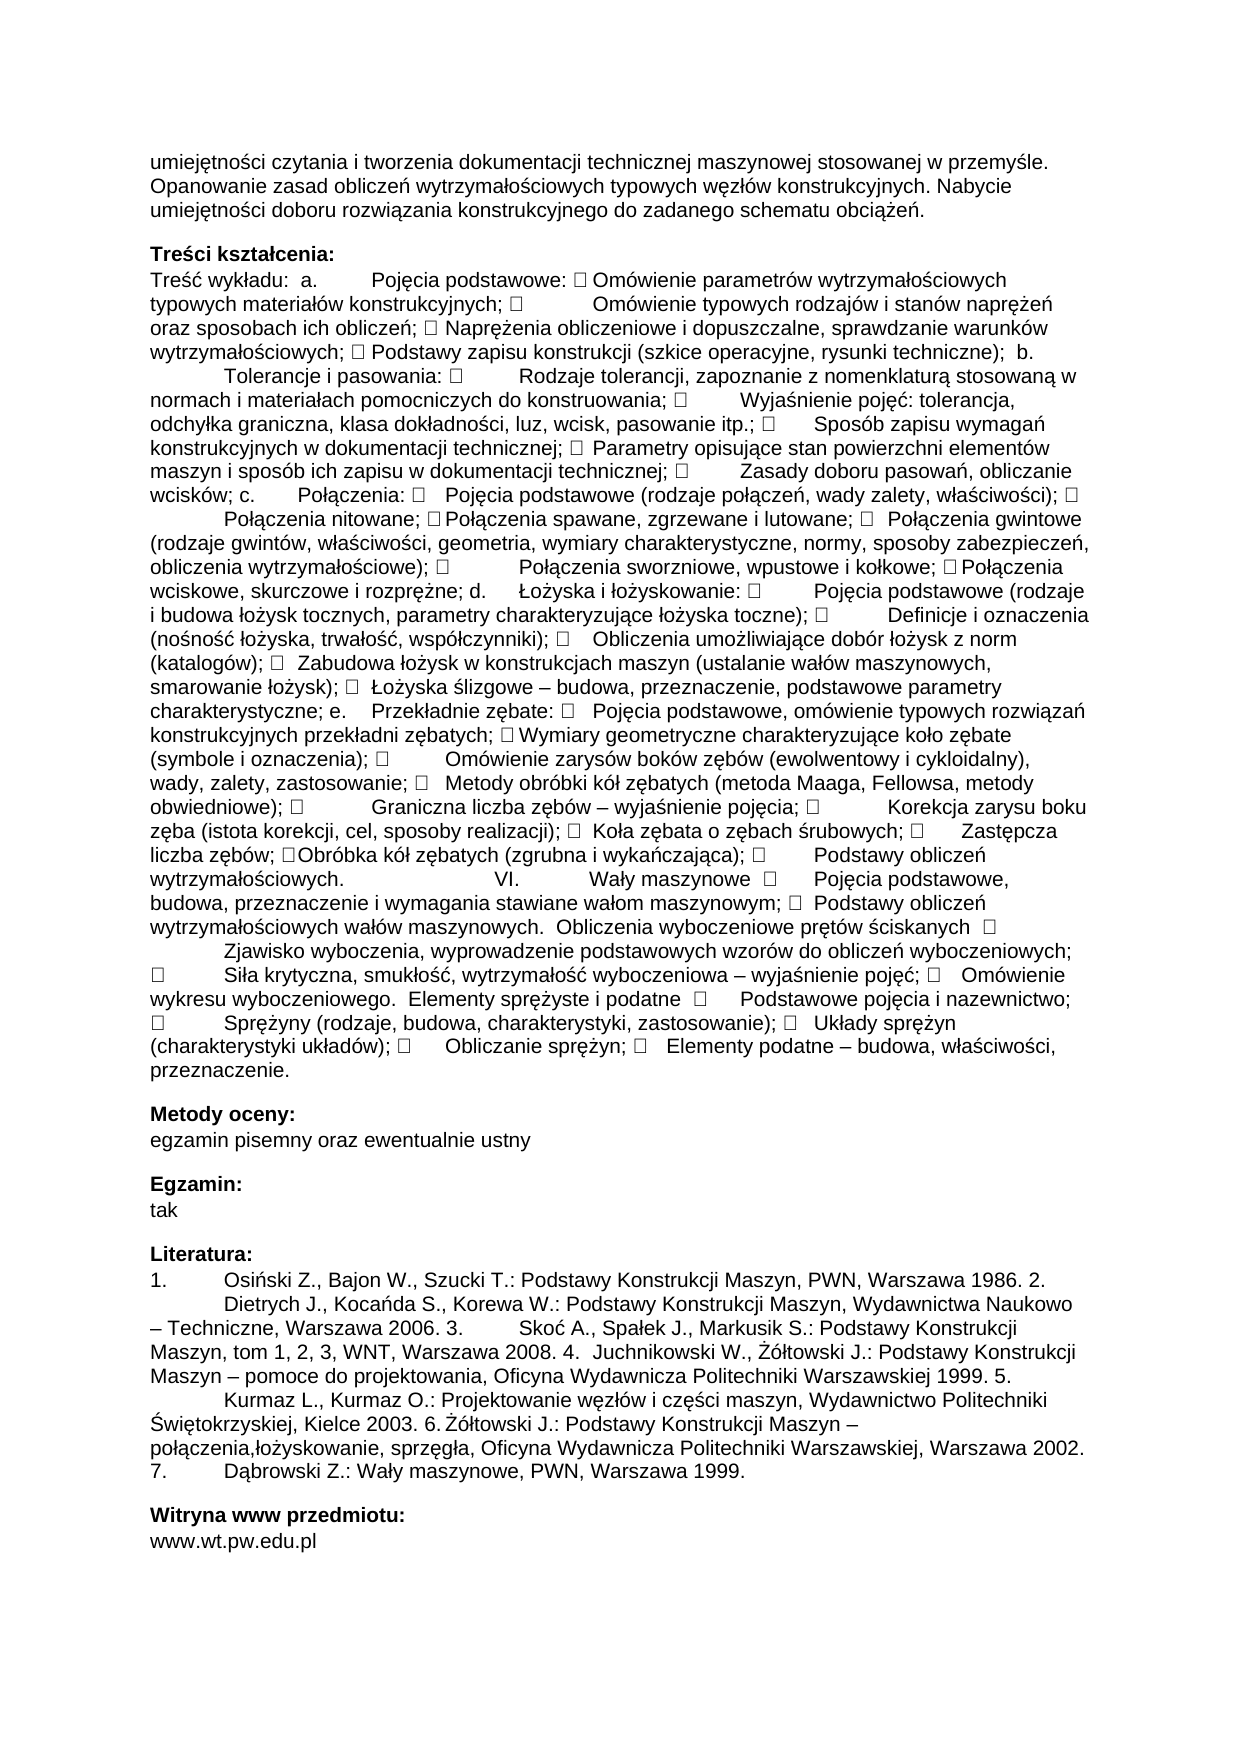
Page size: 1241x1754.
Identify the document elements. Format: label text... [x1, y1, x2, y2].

text 1. Osiński Z., Bajon W., Szucki T.: Podstawy Konstrukcji Maszyn, PWN, Warszawa 1986. 2. Dietrych J., Kocańda S., Korewa W.: Podstawy Konstrukcji Maszyn, Wydawnictwa Naukowo – Techniczne, Warszawa 2006. 3. Skoć A., Spałek J., Markusik S.: Podstawy Konstrukcji Maszyn, tom 1, 2, 3, WNT, Warszawa 2008. 4. Juchnikowski W., Żółtowski J.: Podstawy Konstrukcji Maszyn – pomoce do projektowania, Oficyna Wydawnicza Politechniki Warszawskiej 1999. 5. Kurmaz L., Kurmaz O.: Projektowanie węzłów i części maszyn, Wydawnictwo Politechniki Świętokrzyskiej, Kielce 2003. 6. Żółtowski J.: Podstawy Konstrukcji Maszyn – połączenia,łożyskowanie, sprzęgła, Oficyna Wydawnicza Politechniki Warszawskiej, Warszawa 2002. 7. Dąbrowski Z.: Wały maszynowe, PWN, Warszawa 1999. [150, 1268, 1090, 1483]
text Treści kształcenia: [150, 242, 1090, 266]
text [150, 150, 1090, 222]
text Metody oceny: [150, 1102, 1090, 1126]
text tak [150, 1198, 1090, 1222]
text Literatura: [150, 1242, 1090, 1266]
text egzamin pisemny oraz ewentualnie ustny [150, 1128, 1090, 1152]
text Witryna www przedmiotu: [150, 1503, 1090, 1527]
text Treść wykładu: a. Pojęcia podstawowe:  Omówienie parametrów wytrzymałościowych typowych materiałów konstrukcyjnych;  Omówienie typowych rodzajów i stanów naprężeń oraz sposobach ich obliczeń;  Naprężenia obliczeniowe i dopuszczalne, sprawdzanie warunków wytrzymałościowych;  Podstawy zapisu konstrukcji (szkice operacyjne, rysunki techniczne); b. Tolerancje i pasowania:  Rodzaje tolerancji, zapoznanie z nomenklaturą stosowaną w normach i materiałach pomocniczych do konstruowania;  Wyjaśnienie pojęć: tolerancja, odchyłka graniczna, klasa dokładności, luz, wcisk, pasowanie itp.;  Sposób zapisu wymagań konstrukcyjnych w dokumentacji technicznej;  Parametry opisujące stan powierzchni elementów maszyn i sposób ich zapisu w dokumentacji technicznej;  Zasady doboru pasowań, obliczanie wcisków; c. Połączenia:  Pojęcia podstawowe (rodzaje połączeń, wady zalety, właściwości);  Połączenia nitowane;  Połączenia spawane, zgrzewane i lutowane;  Połączenia gwintowe (rodzaje gwintów, właściwości, geometria, wymiary charakterystyczne, normy, sposoby zabezpieczeń, obliczenia wytrzymałościowe);  Połączenia sworzniowe, wpustowe i kołkowe;  Połączenia wciskowe, skurczowe i rozprężne; d. Łożyska i łożyskowanie:  Pojęcia podstawowe (rodzaje i budowa łożysk tocznych, parametry charakteryzujące łożyska toczne);  Definicje i oznaczenia (nośność łożyska, trwałość, współczynniki);  Obliczenia umożliwiające dobór łożysk z norm (katalogów);  Zabudowa łożysk w konstrukcjach maszyn (ustalanie wałów maszynowych, smarowanie łożysk);  Łożyska ślizgowe – budowa, przeznaczenie, podstawowe parametry charakterystyczne; e. Przekładnie zębate:  Pojęcia podstawowe, omówienie typowych rozwiązań konstrukcyjnych przekładni zębatych;  Wymiary geometryczne charakteryzujące koło zębate (symbole i oznaczenia);  Omówienie zarysów boków zębów (ewolwentowy i cykloidalny), wady, zalety, zastosowanie;  Metody obróbki kół zębatych (metoda Maaga, Fellowsa, metody obwiedniowe);  Graniczna liczba zębów – wyjaśnienie pojęcia;  Korekcja zarysu boku zęba (istota korekcji, cel, sposoby realizacji);  Koła zębata o zębach śrubowych;  Zastępcza liczba zębów;  Obróbka kół zębatych (zgrubna i wykańczająca);  Podstawy obliczeń wytrzymałościowych. VI. Wały maszynowe  Pojęcia podstawowe, budowa, przeznaczenie i wymagania stawiane wałom maszynowym;  Podstawy obliczeń wytrzymałościowych wałów maszynowych. Obliczenia wyboczeniowe prętów ściskanych  Zjawisko wyboczenia, wyprowadzenie podstawowych wzorów do obliczeń wyboczeniowych;  Siła krytyczna, smukłość, wytrzymałość wyboczeniowa – wyjaśnienie pojęć;  Omówienie wykresu wyboczeniowego. Elementy sprężyste i podatne  Podstawowe pojęcia i nazewnictwo;  Sprężyny (rodzaje, budowa, charakterystyki, zastosowanie);  Układy sprężyn (charakterystyki układów);  Obliczanie sprężyn;  Elementy podatne – budowa, właściwości, przeznaczenie. [150, 268, 1090, 1082]
text Egzamin: [150, 1172, 1090, 1196]
text www.wt.pw.edu.pl [150, 1529, 1090, 1553]
